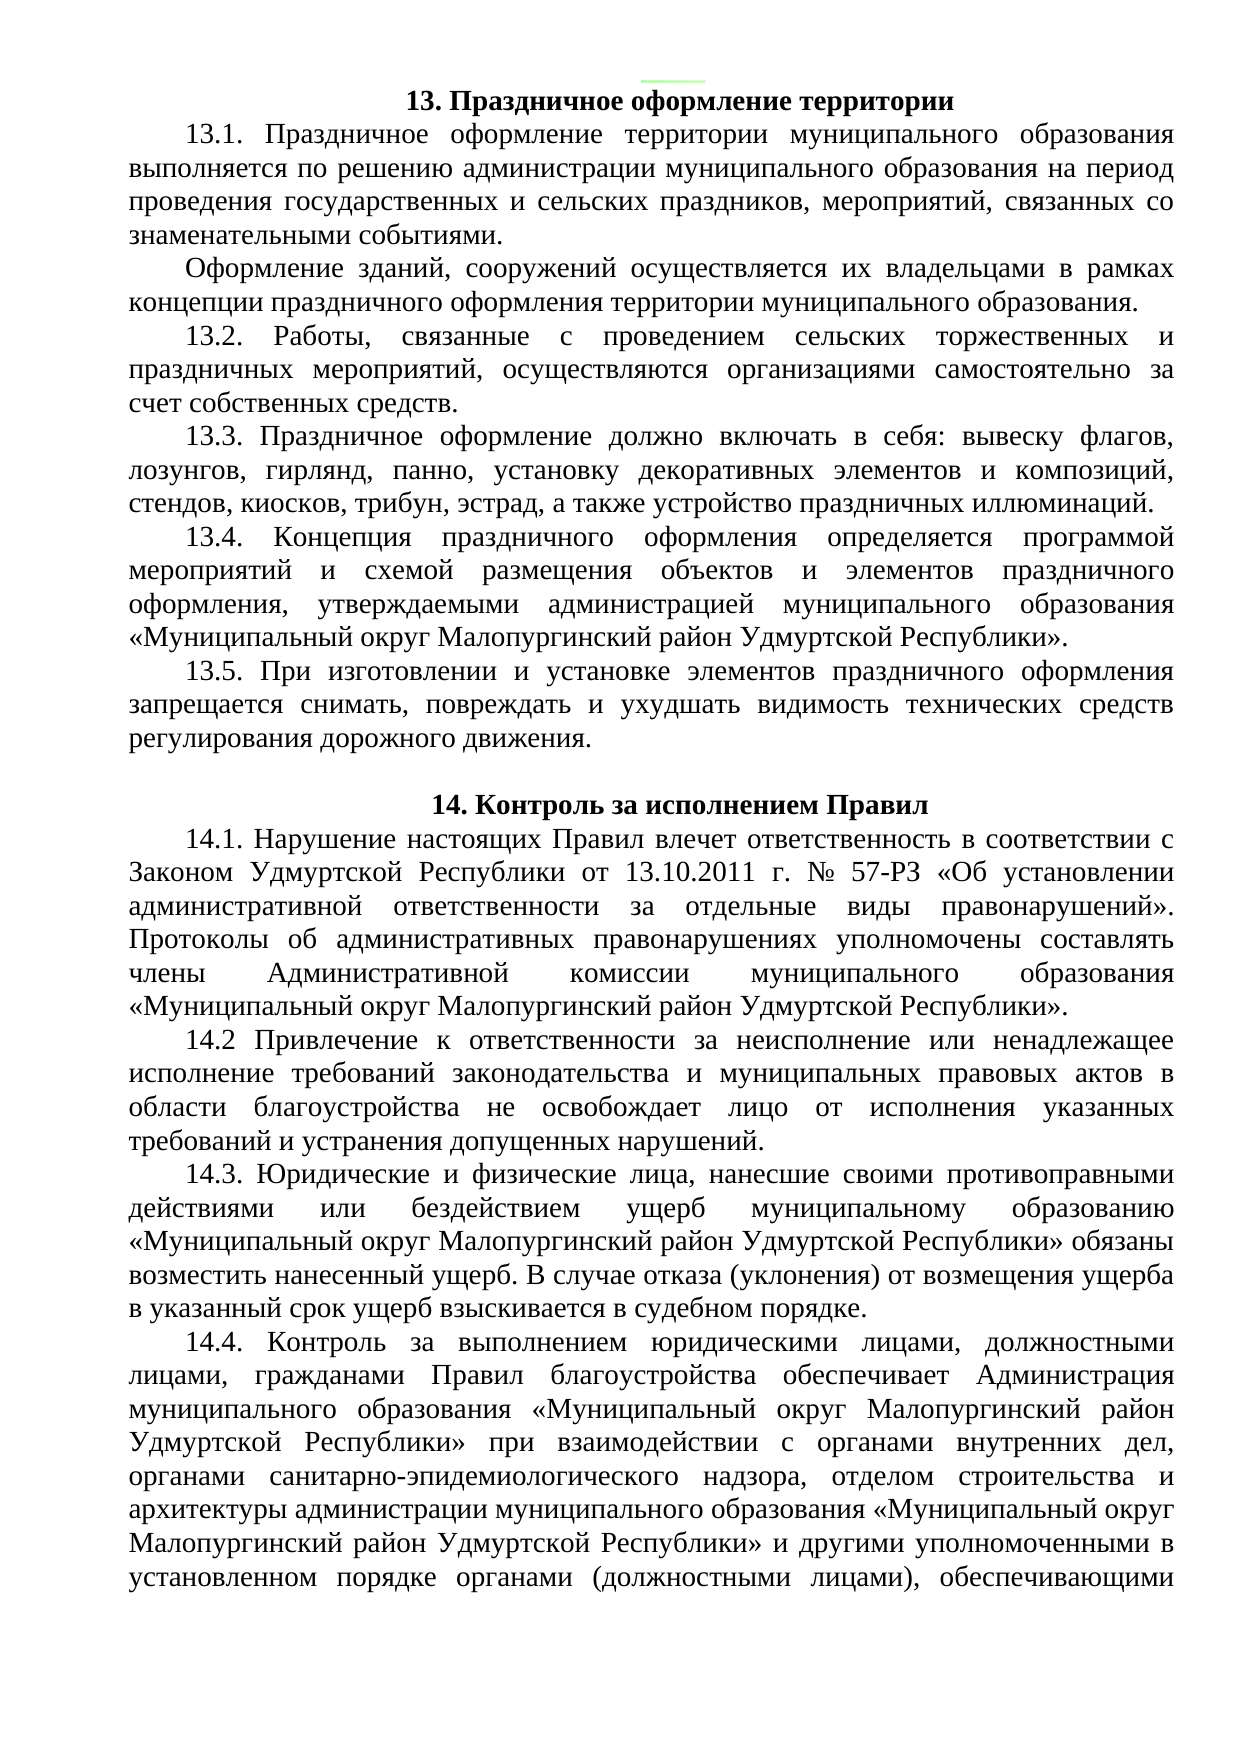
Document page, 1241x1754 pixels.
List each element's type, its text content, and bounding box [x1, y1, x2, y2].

text 13.1. Праздничное оформление территории муниципального образования выполняется по решению администрации муниципального образования на период проведения государственных и сельских праздников, мероприятий, связанных со знаменательными событиями. [128, 116, 1175, 251]
text 13. Праздничное оформление территории [128, 83, 1175, 116]
text 13.4. Концепция праздничного оформления определяется программой мероприятий и схемой размещения объектов и элементов праздничного оформления, утверждаемыми администрацией муниципального образования «Муниципальный округ Малопургинский район Удмуртской Республики». [128, 519, 1175, 653]
text 14. Контроль за исполнением Правил [128, 787, 1175, 821]
text 14.3. Юридические и физические лица, нанесшие своими противоправными действиями или бездействием ущерб муниципальному образованию «Муниципальный округ Малопургинский район Удмуртской Республики» обязаны возместить нанесенный ущерб. В случае отказа (уклонения) от возмещения ущерба в указанный срок ущерб взыскивается в судебном порядке. [128, 1156, 1175, 1324]
text 14.2 Привлечение к ответственности за неисполнение или ненадлежащее исполнение требований законодательства и муниципальных правовых актов в области благоустройства не освобождает лицо от исполнения указанных требований и устранения допущенных нарушений. [128, 1022, 1175, 1156]
text 14.1. Нарушение настоящих Правил влечет ответственность в соответствии с Законом Удмуртской Республики от 13.10.2011 г. № 57-РЗ «Об установлении административной ответственности за отдельные виды правонарушений». Протоколы об административных правонарушениях уполномочены составлять члены Административной комиссии муниципального образования «Муниципальный округ Малопургинский район Удмуртской Республики». [128, 821, 1175, 1022]
text 13.3. Праздничное оформление должно включать в себя: вывеску флагов, лозунгов, гирлянд, панно, установку декоративных элементов и композиций, стендов, киосков, трибун, эстрад, а также устройство праздничных иллюминаций. [128, 418, 1175, 519]
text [128, 1324, 1175, 1592]
text 13.2. Работы, связанные с проведением сельских торжественных и праздничных мероприятий, осуществляются организациями самостоятельно за счет собственных средств. [128, 318, 1175, 418]
text 13.5. При изготовлении и установке элементов праздничного оформления запрещается снимать, повреждать и ухудшать видимость технических средств регулирования дорожного движения. [128, 653, 1175, 754]
text Оформление зданий, сооружений осуществляется их владельцами в рамках концепции праздничного оформления территории муниципального образования. [128, 251, 1175, 318]
